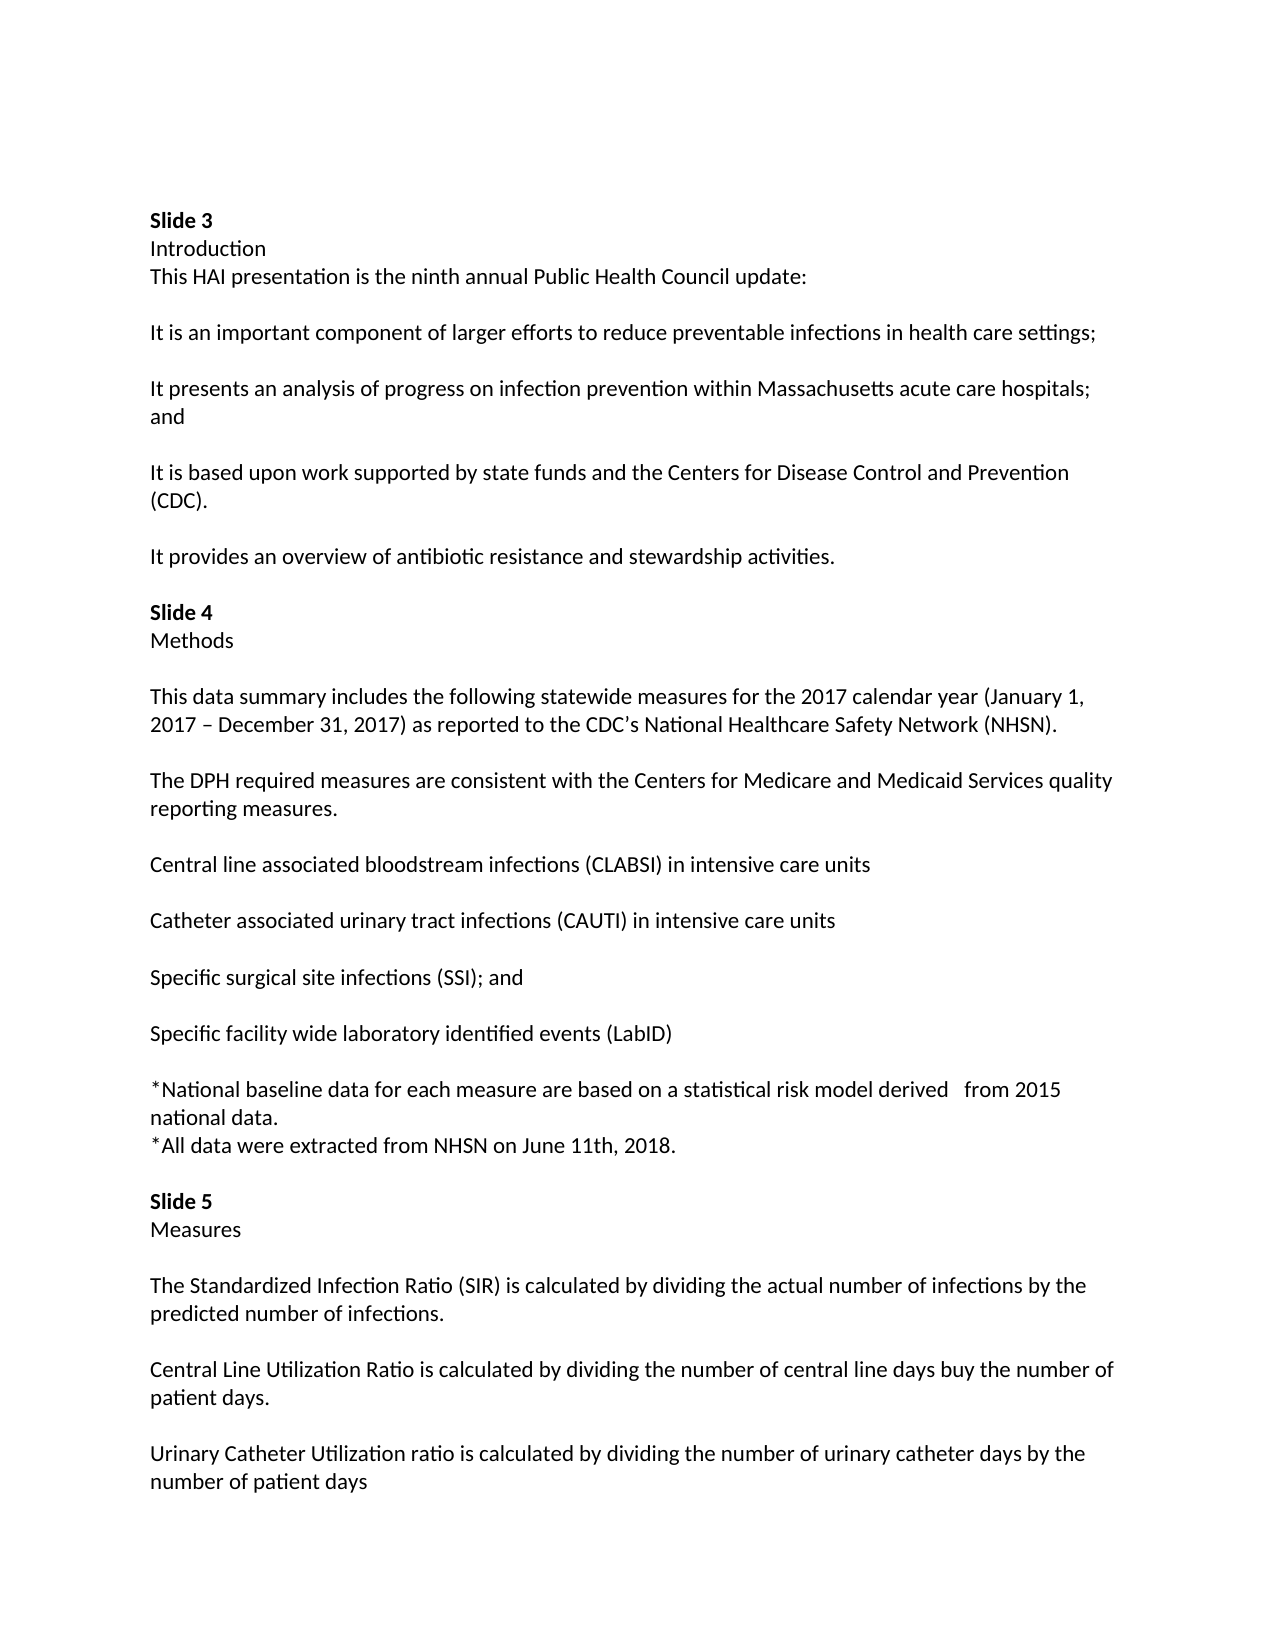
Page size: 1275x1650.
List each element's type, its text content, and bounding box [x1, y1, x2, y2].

text Slide 3 [150, 206, 1125, 234]
text Specific surgical site infections (SSI); and [150, 963, 1125, 991]
text It presents an analysis of progress on infection prevention within Massachusetts acute care hospitals; and [150, 374, 1125, 430]
text Introduction [150, 234, 1125, 262]
text It is based upon work supported by state funds and the Centers for Disease Control and Prevention (CDC). [150, 458, 1125, 514]
text The DPH required measures are consistent with the Centers for Medicare and Medicaid Services quality reporting measures. [150, 766, 1125, 822]
text *National baseline data for each measure are based on a statistical risk model derived from 2015 national data. [150, 1075, 1125, 1131]
text Measures [150, 1215, 1125, 1243]
text Urinary Catheter Utilization ratio is calculated by dividing the number of urinary catheter days by the number of patient days [150, 1439, 1125, 1495]
text Slide 4 [150, 598, 1125, 626]
text Central line associated bloodstream infections (CLABSI) in intensive care units [150, 851, 1125, 878]
text Central Line Utilization Ratio is calculated by dividing the number of central line days buy the number of patient days. [150, 1355, 1125, 1411]
text Methods [150, 626, 1125, 654]
text Specific facility wide laboratory identified events (LabID) [150, 1019, 1125, 1047]
text This data summary includes the following statewide measures for the 2017 calendar year (January 1, 2017 – December 31, 2017) as reported to the CDC’s National Healthcare Safety Network (NHSN). [150, 682, 1125, 738]
text It provides an overview of antibiotic resistance and stewardship activities. [150, 542, 1125, 570]
text The Standardized Infection Ratio (SIR) is calculated by dividing the actual number of infections by the predicted number of infections. [150, 1271, 1125, 1327]
text It is an important component of larger efforts to reduce preventable infections in health care settings; [150, 318, 1125, 346]
text Slide 5 [150, 1187, 1125, 1215]
text This HAI presentation is the ninth annual Public Health Council update: [150, 262, 1125, 290]
text Catheter associated urinary tract infections (CAUTI) in intensive care units [150, 907, 1125, 934]
text *All data were extracted from NHSN on June 11th, 2018. [150, 1131, 1125, 1159]
